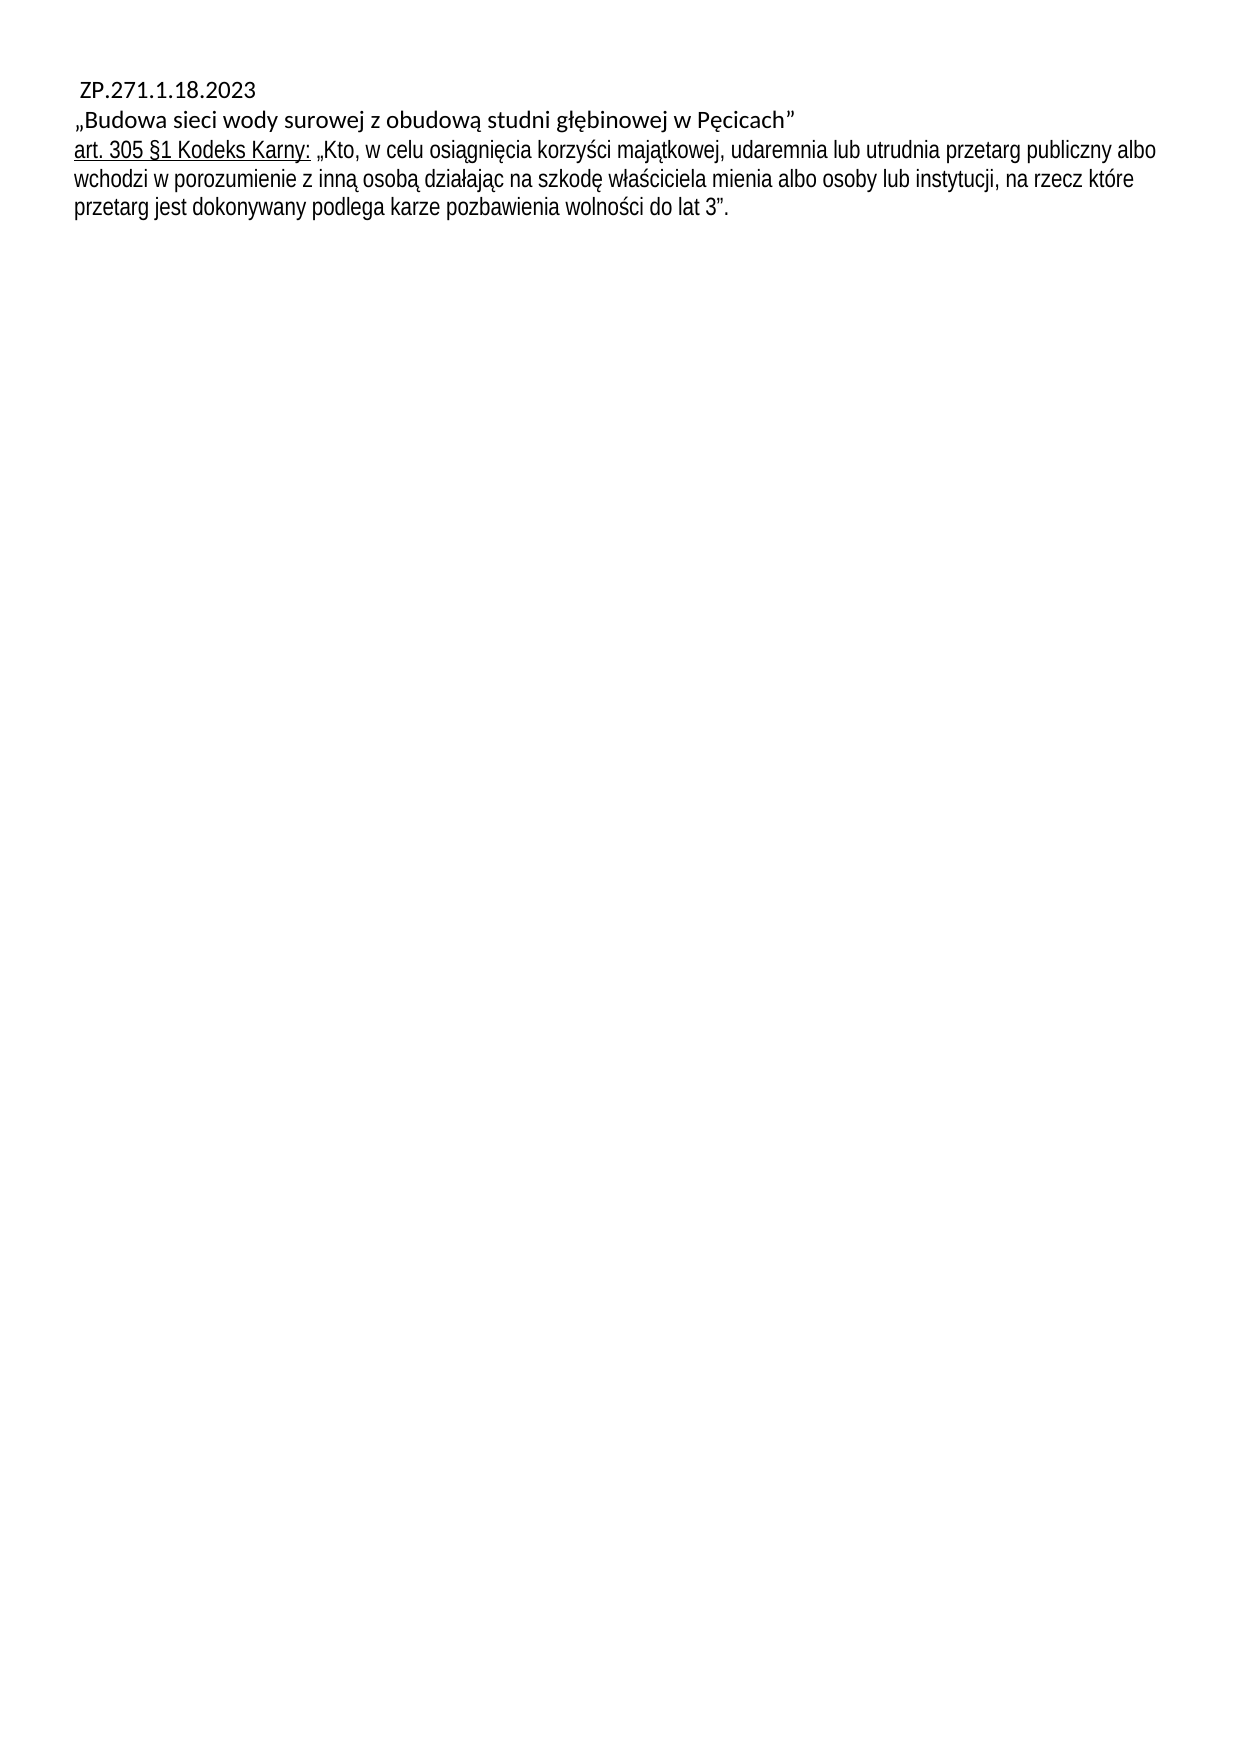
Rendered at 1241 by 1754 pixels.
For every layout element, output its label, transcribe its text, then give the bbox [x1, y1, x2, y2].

text art. 305 §1 Kodeks Karny: „Kto, w celu osiągnięcia korzyści majątkowej, udaremnia lub utrudnia przetarg publiczny albo wchodzi w porozumienie z inną osobą działając na szkodę właściciela mienia albo osoby lub instytucji, na rzecz które przetarg jest dokonywany podlega karze pozbawienia wolności do lat 3”. [74, 135, 1181, 221]
